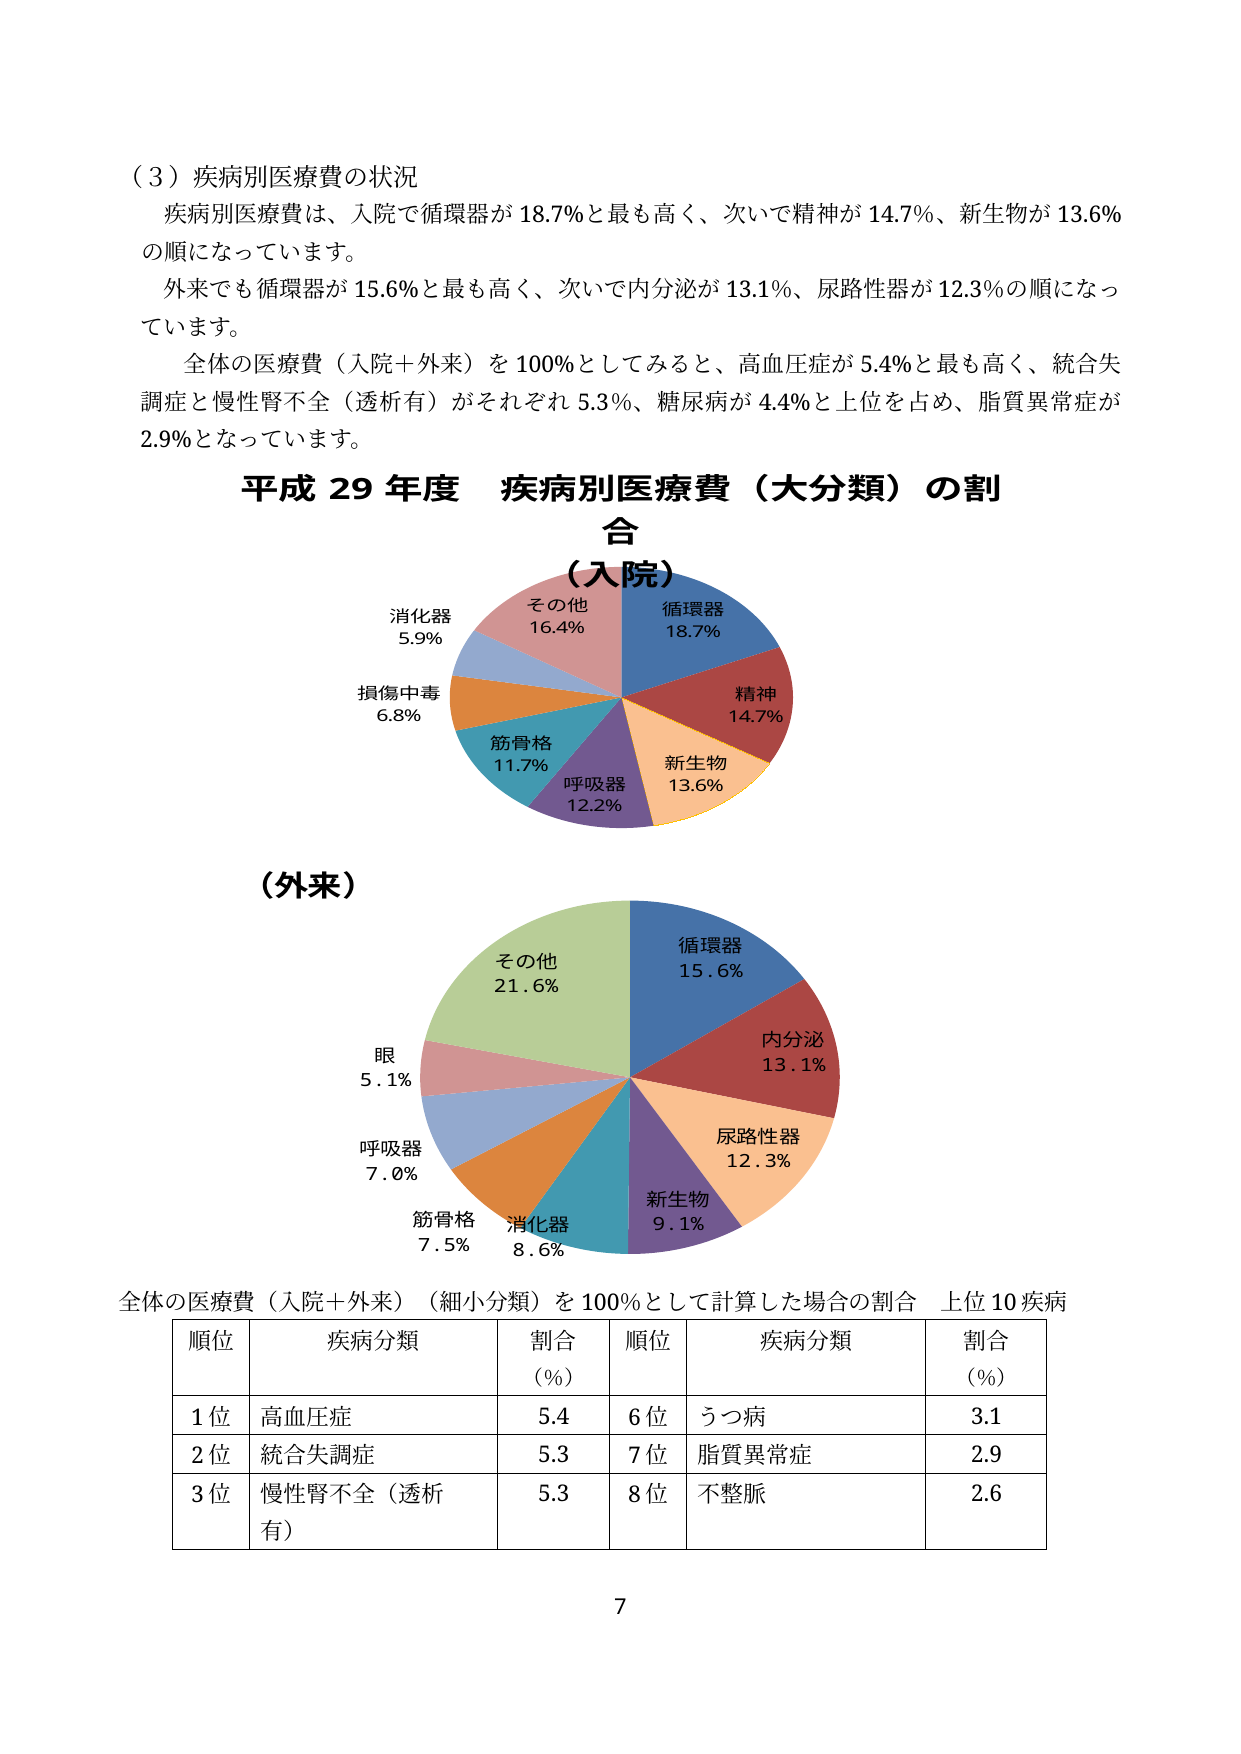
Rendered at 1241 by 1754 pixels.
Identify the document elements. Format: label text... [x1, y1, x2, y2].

table_header 割合（％） [498, 1320, 609, 1395]
text （３）疾病別医療費の状況 [118, 157, 1122, 194]
table_cell 統合失調症 [250, 1435, 497, 1472]
text 外来でも循環器が15.6%と最も高く、次いで内分泌が13.1％、尿路性器が12.3％の順になっています。 [140, 269, 1122, 344]
table_header 割合（％） [926, 1320, 1046, 1395]
table_cell 2.9 [926, 1435, 1046, 1472]
table_cell 6位 [610, 1396, 686, 1434]
table_header 疾病分類 [250, 1320, 497, 1395]
table_cell 8位 [610, 1474, 686, 1548]
text 全体の医療費（入院＋外来）を100%としてみると、高血圧症が5.4%と最も高く、統合失調症と慢性腎不全（透析有）がそれぞれ5.3％、糖尿病が4.4%と上位を占め、脂質異常症が2.9%となっています。 [140, 344, 1122, 457]
table_cell 3.1 [926, 1396, 1046, 1434]
table_cell 2.6 [926, 1474, 1046, 1548]
text 全体の医療費（入院＋外来）（細小分類）を100％として計算した場合の割合 上位10疾病 [118, 1282, 1122, 1319]
table_header 順位 [173, 1320, 249, 1395]
table_cell 不整脈 [687, 1474, 925, 1548]
table_cell うつ病 [687, 1396, 925, 1434]
table_cell 5.3 [498, 1474, 609, 1548]
table_cell 3位 [173, 1474, 249, 1548]
table_cell 脂質異常症 [687, 1435, 925, 1472]
table_header 順位 [610, 1320, 686, 1395]
text 疾病別医療費は、入院で循環器が18.7%と最も高く、次いで精神が14.7％、新生物が13.6%の順になっています。 [118, 194, 1122, 269]
table_cell 2位 [173, 1435, 249, 1472]
table_cell 1位 [173, 1396, 249, 1434]
table_header 疾病分類 [687, 1320, 925, 1395]
table_cell 高血圧症 [250, 1396, 497, 1434]
table_cell 5.4 [498, 1396, 609, 1434]
table_cell 慢性腎不全（透析有） [250, 1474, 497, 1548]
table_cell 5.3 [498, 1435, 609, 1472]
table_cell 7位 [610, 1435, 686, 1472]
